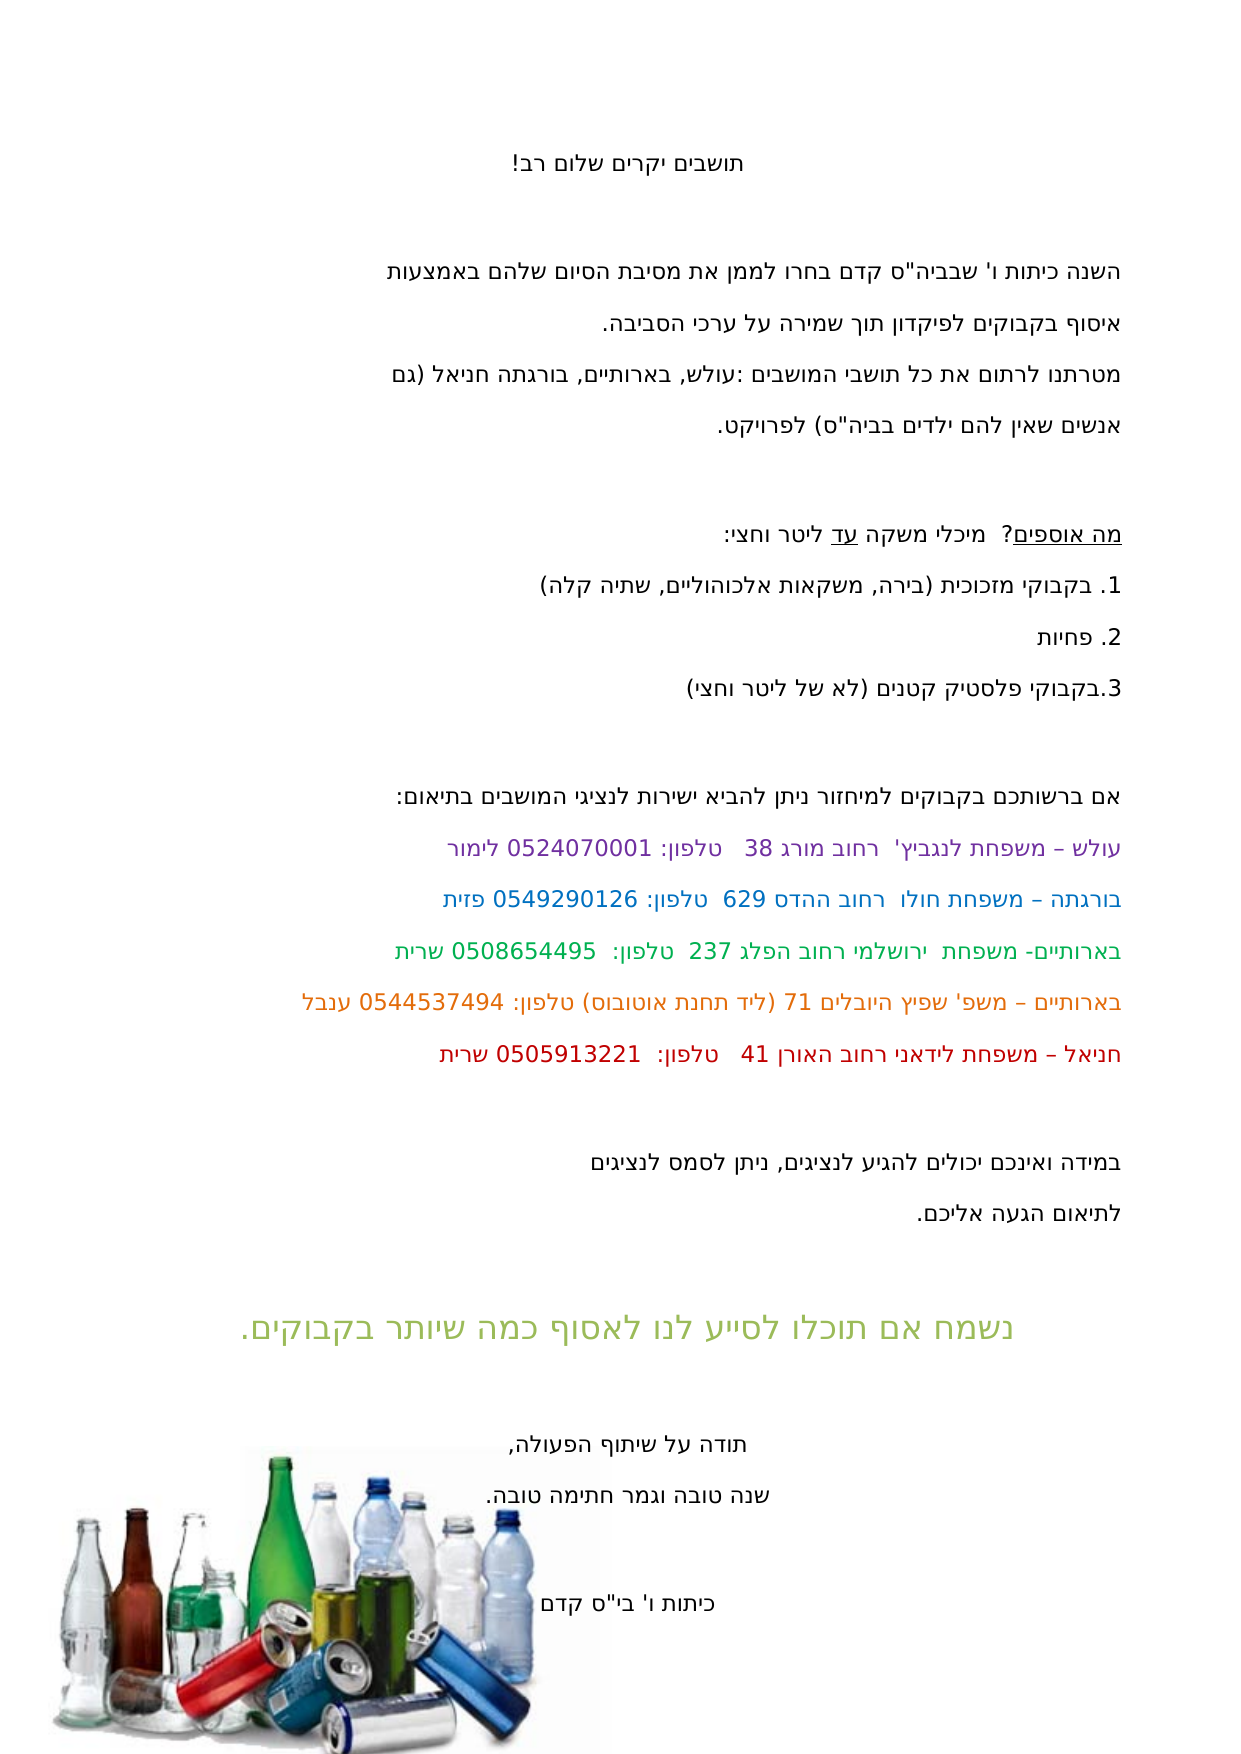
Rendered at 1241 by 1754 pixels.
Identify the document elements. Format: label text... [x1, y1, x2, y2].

text אם ברשותכם בקבוקים למיחזור ניתן להביא ישירות לנציגי המושבים בתיאום: [133, 783, 1122, 810]
text השנה כיתות ו' שבביה"ס קדם בחרו לממן את מסיבת הסיום שלהם באמצעות [133, 258, 1122, 285]
text תושבים יקרים שלום רב! [133, 150, 1122, 177]
text בארותיים- משפחת ירושלמי רחוב הפלג 237 טלפון: 0508654495 שרית [133, 938, 1122, 964]
text כיתות ו' בי"ס קדם [133, 1591, 1122, 1617]
text בארותיים – משפ' שפיץ היובלים 71 (ליד תחנת אוטובוס) טלפון: 0544537494 ענבל [133, 989, 1122, 1016]
text 2. פחיות [133, 624, 1122, 650]
text נשמח אם תוכלו לסייע לנו לאסוף כמה שיותר בקבוקים. [133, 1309, 1122, 1347]
text איסוף בקבוקים לפיקדון תוך שמירה על ערכי הסביבה. [133, 310, 1122, 336]
text שנה טובה וגמר חתימה טובה. [133, 1482, 1122, 1509]
text לתיאום הגעה אליכם. [133, 1200, 1122, 1227]
text מה אוספים? מיכלי משקה עד ליטר וחצי: [133, 521, 1122, 547]
text תודה על שיתוף הפעולה, [133, 1431, 1122, 1457]
text מטרתנו לרתום את כל תושבי המושבים :עולש, בארותיים, בורגתה חניאל (גם [133, 361, 1122, 388]
text חניאל – משפחת לידאני רחוב האורן 41 טלפון: 0505913221 שרית [133, 1041, 1122, 1067]
text אנשים שאין להם ילדים בביה"ס) לפרויקט. [133, 413, 1122, 439]
text 1. בקבוקי מזכוכית (בירה, משקאות אלכוהוליים, שתיה קלה) [133, 572, 1122, 599]
text 3.בקבוקי פלסטיק קטנים (לא של ליטר וחצי) [133, 675, 1122, 702]
text במידה ואינכם יכולים להגיע לנציגים, ניתן לסמס לנציגים [133, 1149, 1122, 1176]
text בורגתה – משפחת חולו רחוב ההדס 629 טלפון: 0549290126 פזית [133, 886, 1122, 913]
text עולש – משפחת לנגביץ' רחוב מורג 38 טלפון: 0524070001 לימור [133, 835, 1122, 862]
picture [0, 1446, 618, 1754]
